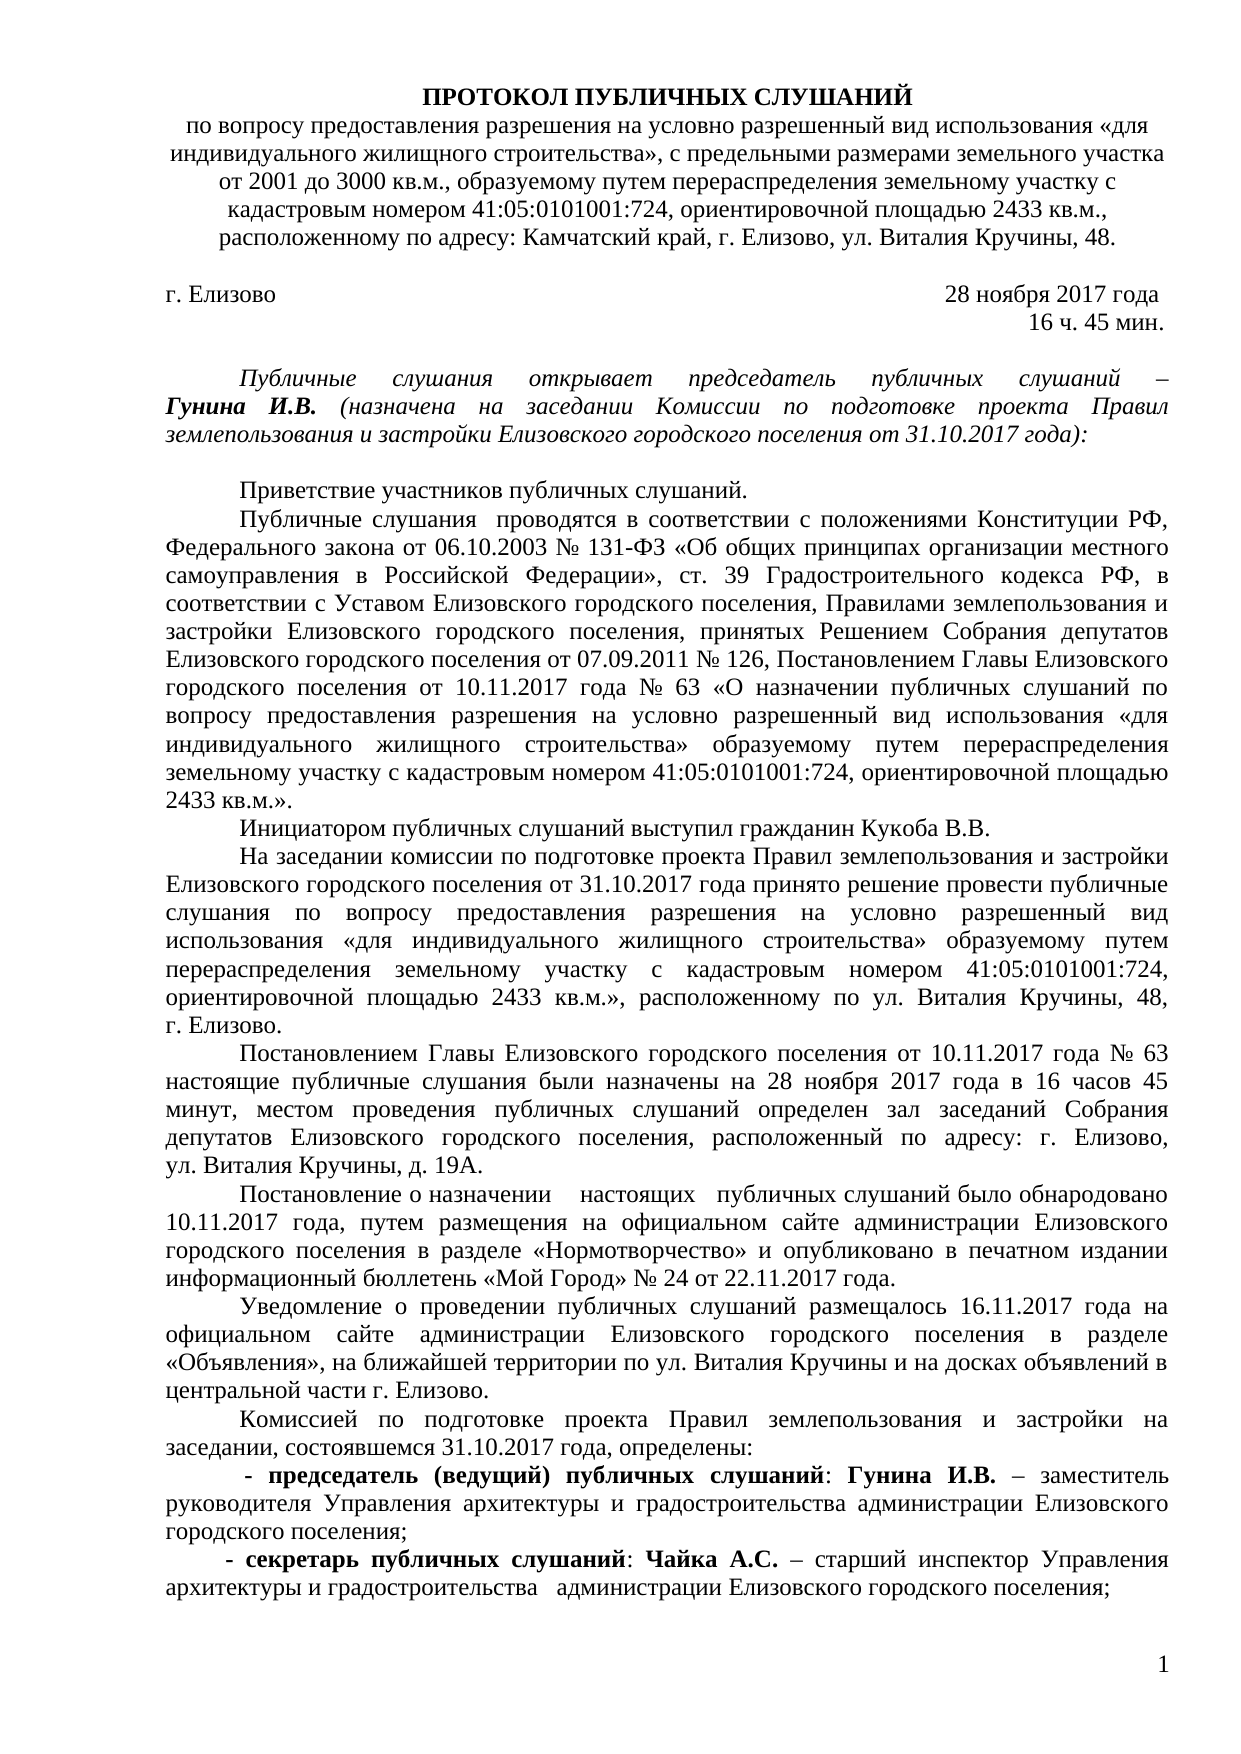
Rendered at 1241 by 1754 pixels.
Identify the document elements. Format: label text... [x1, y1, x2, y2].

text Комиссией по подготовке проекта Правил землепользования и застройки на заседании, состоявшемся 31.10.2017 года, определены: [165, 1404, 1169, 1461]
text ПРОТОКОЛ ПУБЛИЧНЫХ СЛУШАНИЙ [165, 83, 1169, 111]
text На заседании комиссии по подготовке проекта Правил землепользования и застройки Елизовского городского поселения от 31.10.2017 года принято решение провести публичные слушания по вопросу предоставления разрешения на условно разрешенный вид использования «для индивидуального жилищного строительства» образуемому путем перераспределения земельному участку с кадастровым номером 41:05:0101001:724, ориентировочной площадью 2433 кв.м.», расположенному по ул. Виталия Кручины, 48, г. Елизово. [165, 842, 1169, 1039]
text Публичные слушания открывает председатель публичных слушаний – Гунина И.В. (назначена на заседании Комиссии по подготовке проекта Правил землепользования и застройки Елизовского городского поселения от 31.10.2017 года): [165, 364, 1169, 448]
text Приветствие участников публичных слушаний. [165, 476, 1169, 504]
text Постановление о назначении настоящих публичных слушаний было обнародовано 10.11.2017 года, путем размещения на официальном сайте администрации Елизовского городского поселения в разделе «Нормотворчество» и опубликовано в печатном издании информационный бюллетень «Мой Город» № 24 от 22.11.2017 года. [165, 1179, 1169, 1292]
text Постановлением Главы Елизовского городского поселения от 10.11.2017 года № 63 настоящие публичные слушания были назначены на 28 ноября 2017 года в 16 часов 45 минут, местом проведения публичных слушаний определен зал заседаний Собрания депутатов Елизовского городского поселения, расположенный по адресу: г. Елизово, ул. Виталия Кручины, д. 19А. [165, 1039, 1169, 1179]
text Уведомление о проведении публичных слушаний размещалось 16.11.2017 года на официальном сайте администрации Елизовского городского поселения в разделе «Объявления», на ближайшей территории по ул. Виталия Кручины и на досках объявлений в центральной части г. Елизово. [165, 1292, 1169, 1404]
text Инициатором публичных слушаний выступил гражданин Кукоба В.В. [165, 814, 1169, 842]
text 16 ч. 45 мин. [165, 308, 1169, 336]
text - секретарь публичных слушаний: Чайка А.С. – старший инспектор Управления архитектуры и градостроительства администрации Елизовского городского поселения; [165, 1545, 1169, 1601]
text г. Елизово 28 ноября 2017 года [165, 279, 1169, 308]
text по вопросу предоставления разрешения на условно разрешенный вид использования «для индивидуального жилищного строительства», с предельными размерами земельного участка от 2001 до 3000 кв.м., образуемому путем перераспределения земельному участку с кадастровым номером 41:05:0101001:724, ориентировочной площадью 2433 кв.м., расположенному по адресу: Камчатский край, г. Елизово, ул. Виталия Кручины, 48. [165, 111, 1169, 251]
text - председатель (ведущий) публичных слушаний: Гунина И.В. – заместитель руководителя Управления архитектуры и градостроительства администрации Елизовского городского поселения; [165, 1461, 1169, 1545]
text Публичные слушания проводятся в соответствии с положениями Конституции РФ, Федерального закона от 06.10.2003 № 131-ФЗ «Об общих принципах организации местного самоуправления в Российской Федерации», ст. 39 Градостроительного кодекса РФ, в соответствии с Уставом Елизовского городского поселения, Правилами землепользования и застройки Елизовского городского поселения, принятых Решением Собрания депутатов Елизовского городского поселения от 07.09.2011 № 126, Постановлением Главы Елизовского городского поселения от 10.11.2017 года № 63 «О назначении публичных слушаний по вопросу предоставления разрешения на условно разрешенный вид использования «для индивидуального жилищного строительства» образуемому путем перераспределения земельному участку с кадастровым номером 41:05:0101001:724, ориентировочной площадью 2433 кв.м.». [165, 504, 1169, 814]
